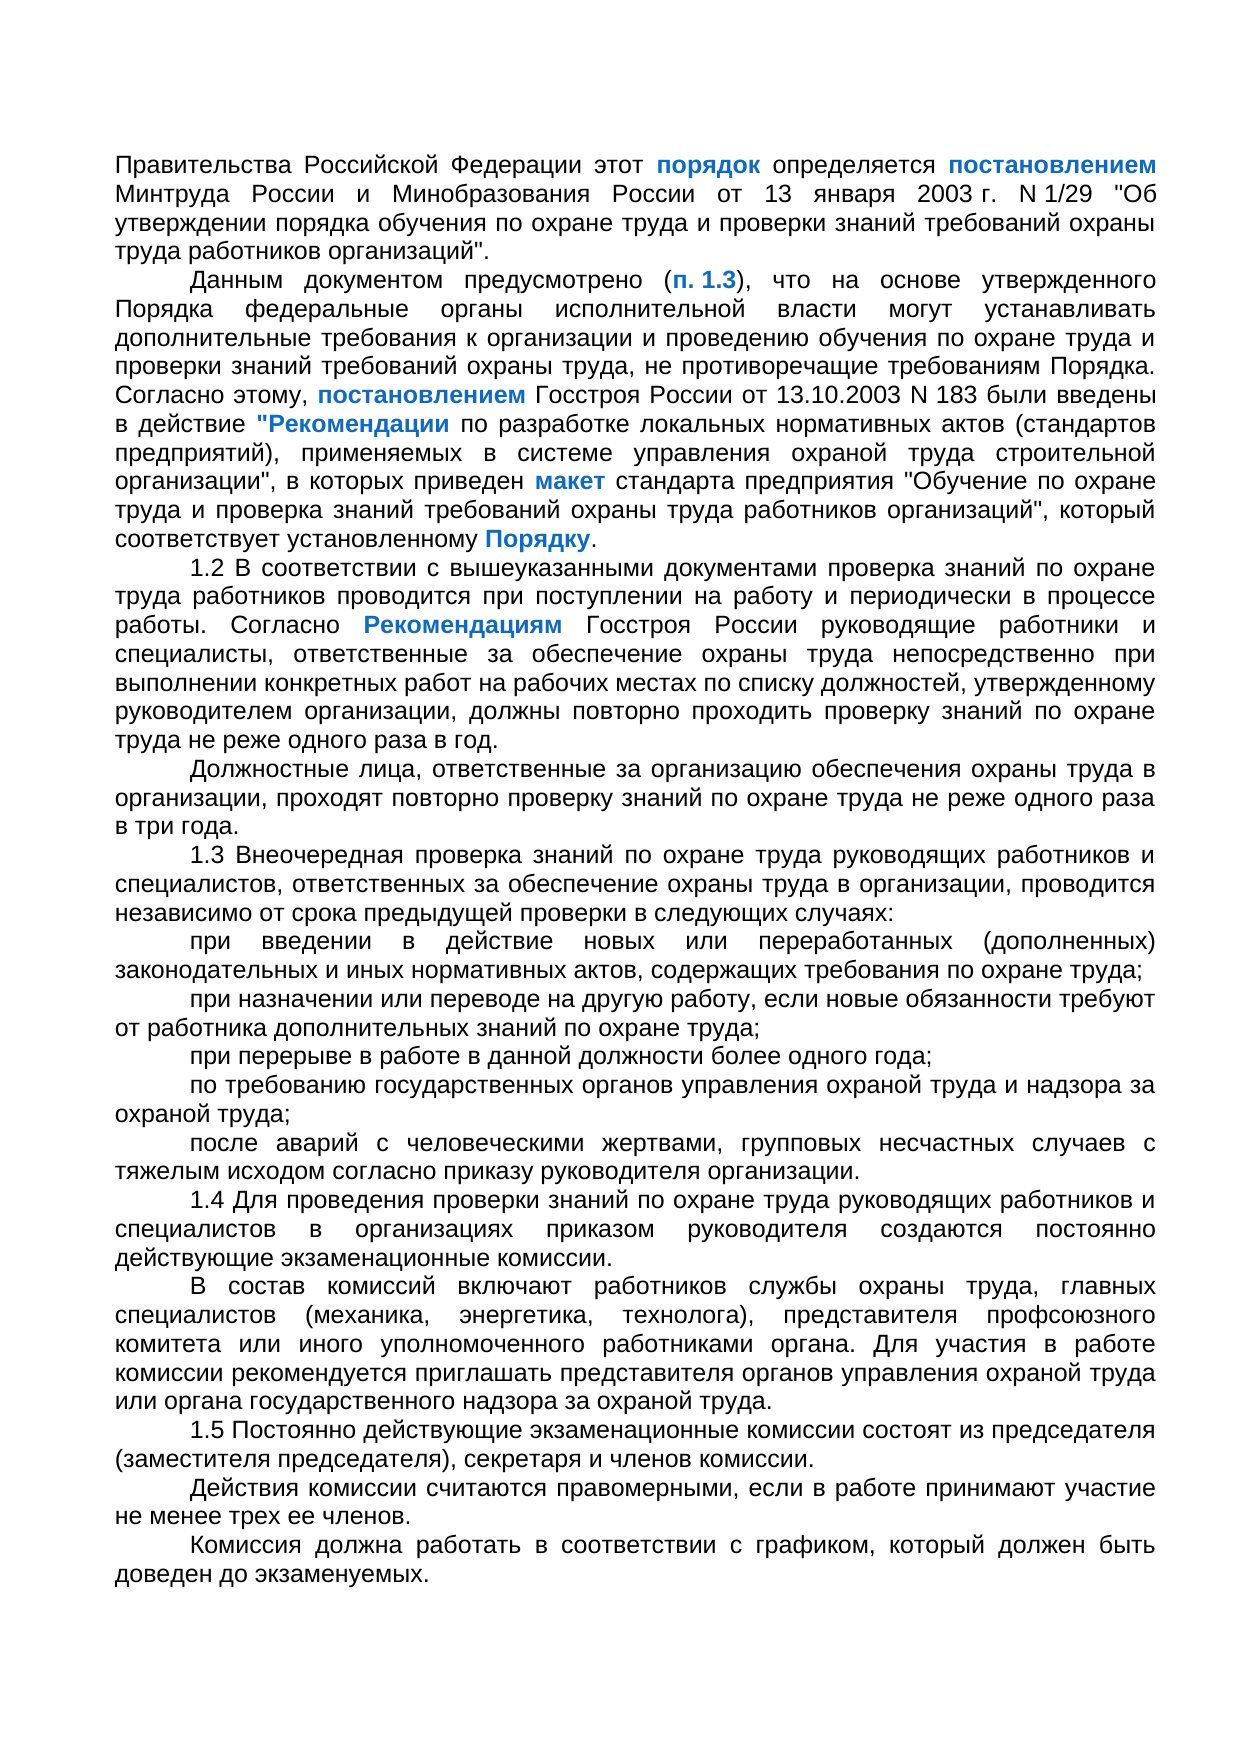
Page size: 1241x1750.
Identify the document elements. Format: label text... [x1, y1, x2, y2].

text 1.2 В соответствии с вышеуказанными документами проверка знаний по охране труда работников проводится при поступлении на работу и периодически в процессе работы. Согласно Рекомендациям Госстроя России руководящие работники и специалисты, ответственные за обеспечение охраны труда непосредственно при выполнении конкретных работ на рабочих местах по списку должностей, утвержденному руководителем организации, должны повторно проходить проверку знаний по охране труда не реже одного раза в год. [114, 552, 1157, 754]
text 1.5 Постоянно действующие экзаменационные комиссии состоят из председателя (заместителя председателя), секретаря и членов комиссии. [114, 1415, 1157, 1472]
text по требованию государственных органов управления охраной труда и надзора за охраной труда; [114, 1070, 1157, 1127]
text Должностные лица, ответственные за организацию обеспечения охраны труда в организации, проходят повторно проверку знаний по охране труда не реже одного раза в три года. [114, 754, 1157, 840]
text при введении в действие новых или переработанных (дополненных) законодательных и иных нормативных актов, содержащих требования по охране труда; [114, 926, 1157, 984]
text после аварий с человеческими жертвами, групповых несчастных случаев с тяжелым исходом согласно приказу руководителя организации. [114, 1127, 1157, 1185]
text Данным документом предусмотрено (п. 1.3), что на основе утвержденного Порядка федеральные органы исполнительной власти могут устанавливать дополнительные требования к организации и проведению обучения по охране труда и проверки знаний требований охраны труда, не противоречащие требованиям Порядка. Согласно этому, постановлением Госстроя России от 13.10.2003 N 183 были введены в действие "Рекомендации по разработке локальных нормативных актов (стандартов предприятий), применяемых в системе управления охраной труда строительной организации", в которых приведен макет стандарта предприятия "Обучение по охране труда и проверка знаний требований охраны труда работников организаций", который соответствует установленному Порядку. [114, 265, 1157, 552]
text Комиссия должна работать в соответствии с графиком, который должен быть доведен до экзаменуемых. [114, 1530, 1157, 1587]
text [114, 150, 1157, 265]
text 1.4 Для проведения проверки знаний по охране труда руководящих работников и специалистов в организациях приказом руководителя создаются постоянно действующие экзаменационные комиссии. [114, 1185, 1157, 1271]
text при назначении или переводе на другую работу, если новые обязанности требуют от работника дополнительных знаний по охране труда; [114, 984, 1157, 1041]
text Действия комиссии считаются правомерными, если в работе принимают участие не менее трех ее членов. [114, 1472, 1157, 1530]
text 1.3 Внеочередная проверка знаний по охране труда руководящих работников и специалистов, ответственных за обеспечение охраны труда в организации, проводится независимо от срока предыдущей проверки в следующих случаях: [114, 840, 1157, 926]
text В состав комиссий включают работников службы охраны труда, главных специалистов (механика, энергетика, технолога), представителя профсоюзного комитета или иного уполномоченного работниками органа. Для участия в работе комиссии рекомендуется приглашать представителя органов управления охраной труда или органа государственного надзора за охраной труда. [114, 1271, 1157, 1415]
text при перерыве в работе в данной должности более одного года; [114, 1041, 1157, 1070]
